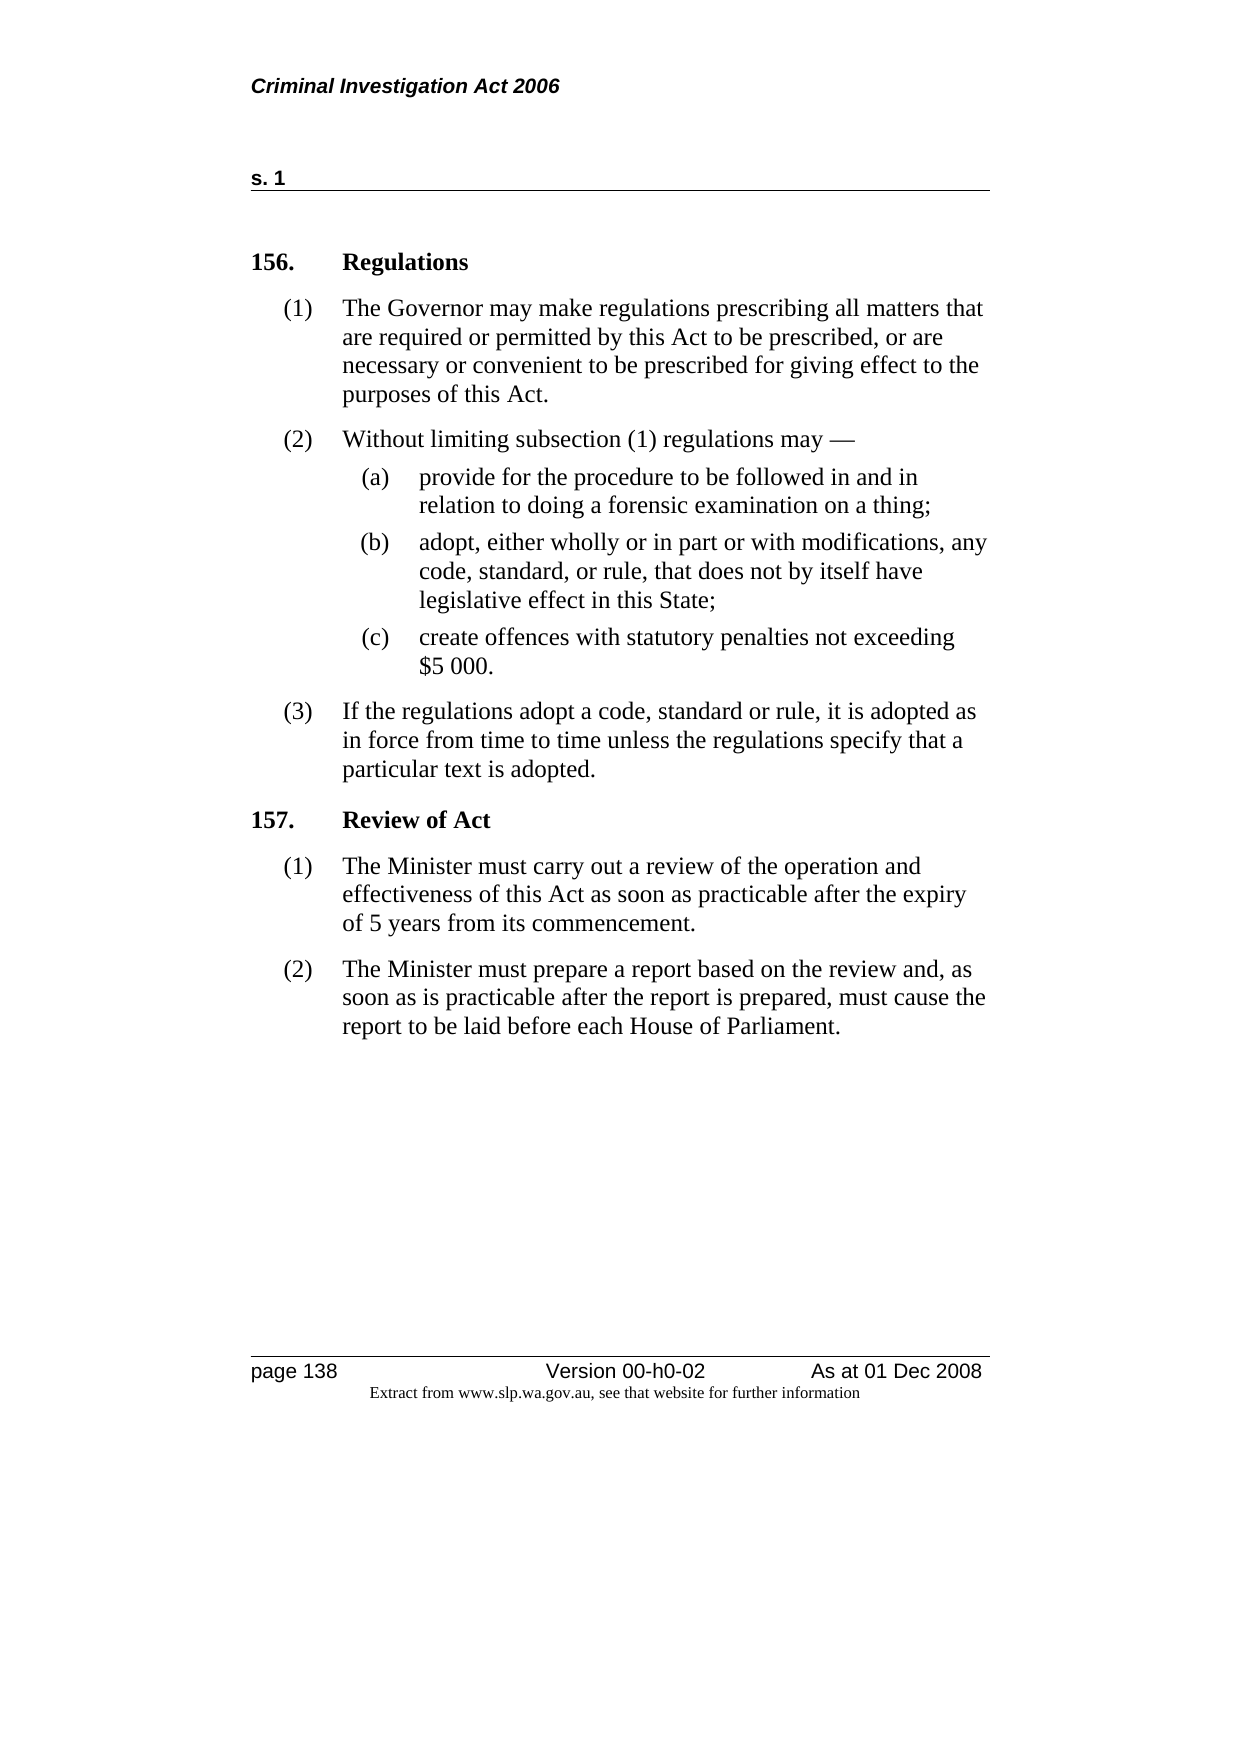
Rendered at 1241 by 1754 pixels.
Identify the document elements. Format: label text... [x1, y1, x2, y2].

subtitle 156. Regulations [251, 247, 990, 276]
text (2) Without limiting subsection (1) regulations may — [251, 424, 990, 453]
text (b) adopt, either wholly or in part or with modifications, any code, standard, or rule, that does not by itself have legislative effect in this State; [251, 527, 990, 614]
text (c) create offences with statutory penalties not exceeding $5 000. [251, 622, 990, 679]
subtitle 157. Review of Act [251, 805, 990, 834]
text (3) If the regulations adopt a code, standard or rule, it is adopted as in force from time to time unless the regulations specify that a particular text is adopted. [251, 696, 990, 782]
text (1) The Governor may make regulations prescribing all matters that are required or permitted by this Act to be prescribed, or are necessary or convenient to be prescribed for giving effect to the purposes of this Act. [251, 293, 990, 408]
text (1) The Minister must carry out a review of the operation and effectiveness of this Act as soon as practicable after the expiry of 5 years from its commencement. [251, 851, 990, 937]
text (2) The Minister must prepare a report based on the review and, as soon as is practicable after the report is prepared, must cause the report to be laid before each House of Parliament. [251, 954, 990, 1040]
text (a) provide for the procedure to be followed in and in relation to doing a forensic examination on a thing; [251, 462, 990, 519]
